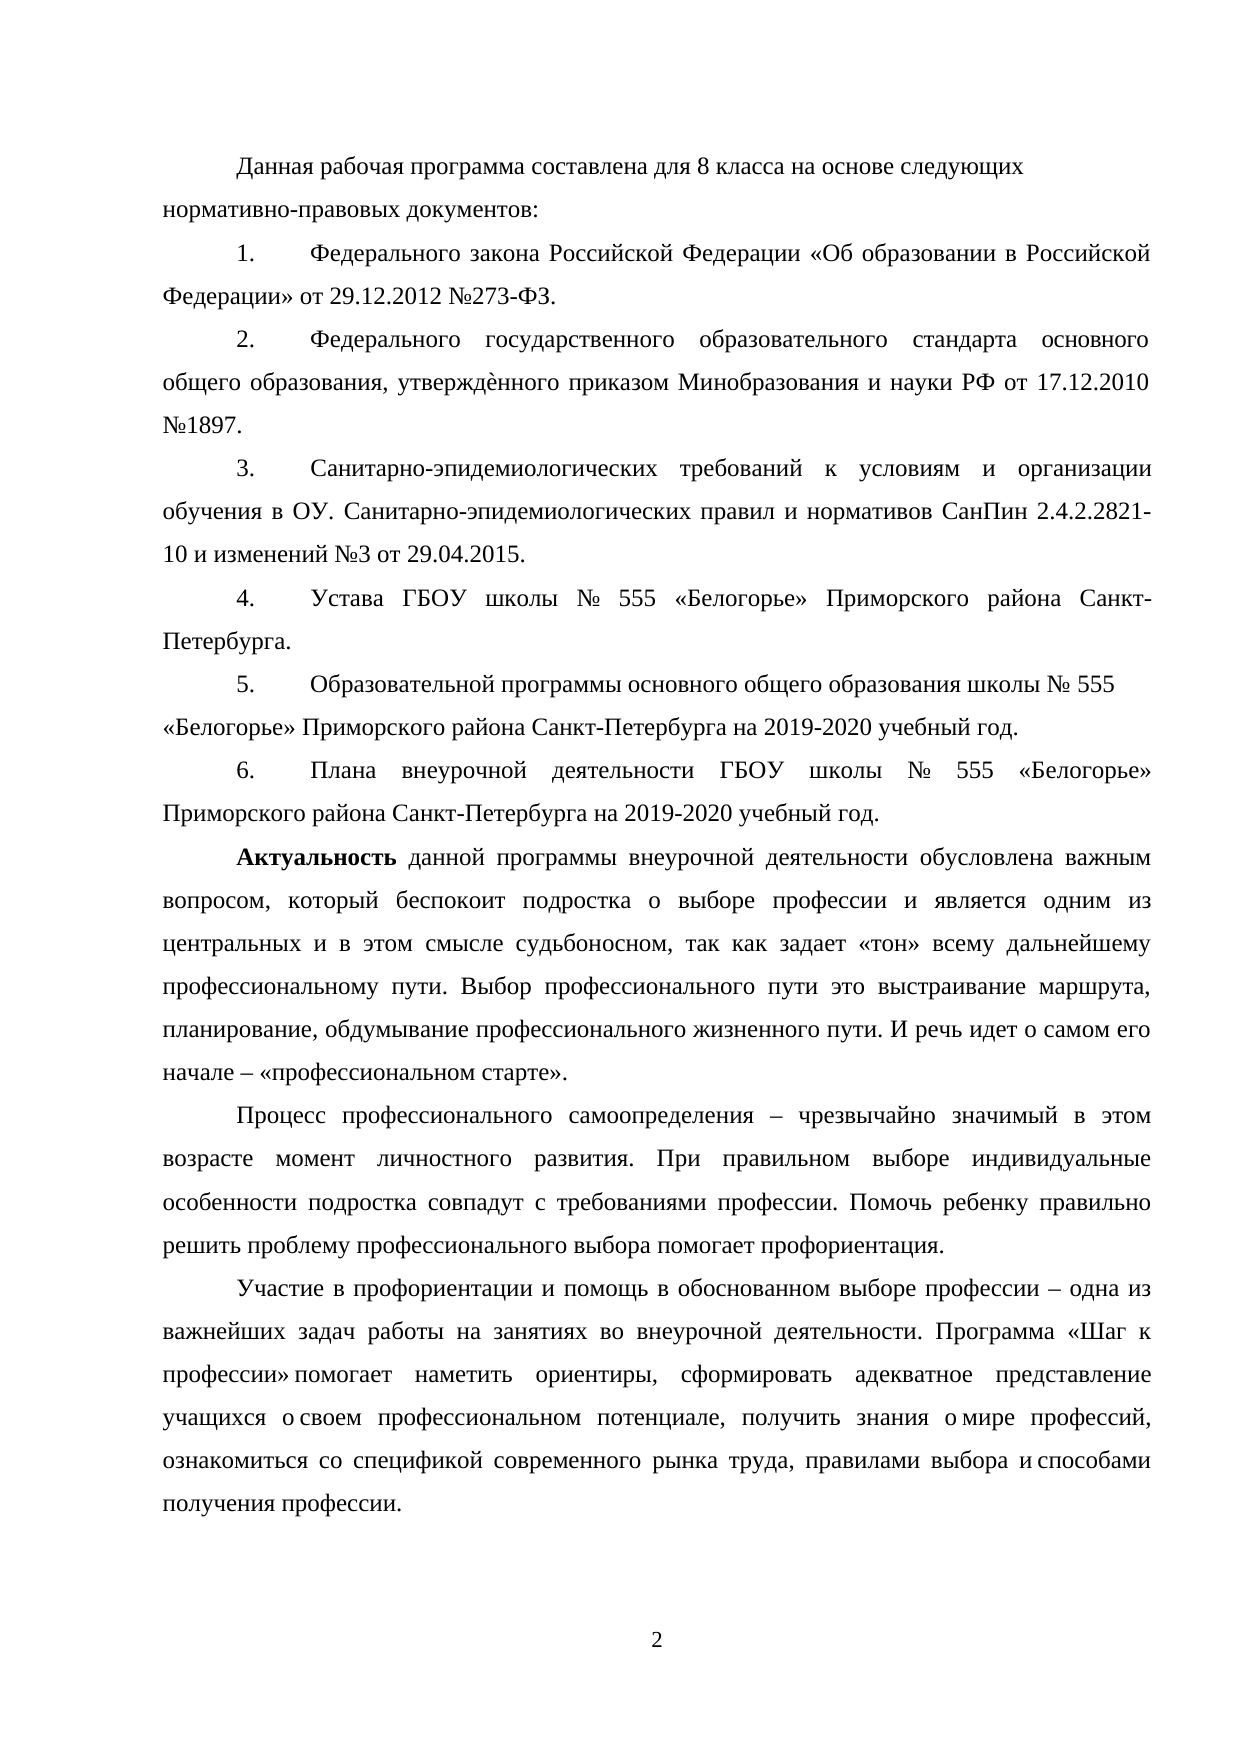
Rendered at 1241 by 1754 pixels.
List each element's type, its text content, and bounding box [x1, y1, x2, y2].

text Актуальность данной программы внеурочной деятельности обусловлена важным вопросом, который беспокоит подростка о выборе профессии и является одним из центральных и в этом смысле судьбоносном, так как задает «тон» всему дальнейшему профессиональному пути. Выбор профессионального пути это выстраивание маршрута, планирование, обдумывание профессионального жизненного пути. И речь идет о самом его начале – «профессиональном старте». [162, 842, 1152, 1086]
list Плана внеурочной деятельности ГБОУ школы № 555 «Белогорье» Приморского района Санкт-Петербурга на 2019-2020 учебный год. [162, 755, 1153, 827]
list Устава ГБОУ школы № 555 «Белогорье» Приморского района Санкт- Петербурга. [162, 583, 1152, 655]
list Федерального закона Российской Федерации «Об образовании в Российской Федерации» от 29.12.2012 №273-ФЗ. [162, 238, 1151, 309]
list Федерального государственного образовательного стандарта основного общего образования, утверждѐнного приказом Минобразования и науки РФ от 17.12.2010 [162, 324, 1152, 396]
list Образовательной программы основного общего образования школы № 555 [236, 669, 1163, 698]
list Санитарно-эпидемиологических требований к условиям и организации обучения в ОУ. Санитарно-эпидемиологических правил и нормативов СанПин 2.4.2.2821- 10 и изменений №3 от 29.04.2015. [162, 453, 1153, 568]
text Данная рабочая программа составлена для 8 класса на основе следующих нормативно-правовых документов: [162, 151, 1152, 223]
text №1897. [162, 410, 1163, 439]
text Процесс профессионального самоопределения – чрезвычайно значимый в этом возрасте момент личностного развития. При правильном выборе индивидуальные особенности подростка совпадут с требованиями профессии. Помочь ребенку правильно решить проблему профессионального выбора помогает профориентация. [162, 1100, 1152, 1258]
text Участие в профориентации и помощь в обоснованном выборе профессии – одна из важнейших задач работы на занятиях во внеурочной деятельности. Программа «Шаг к профессии» помогает наметить ориентиры, сформировать адекватное представление учащихся о своем профессиональном потенциале, получить знания о мире профессий, ознакомиться со спецификой современного рынка труда, правилами выбора и способами получения профессии. [162, 1273, 1152, 1517]
text «Белогорье» Приморского района Санкт-Петербурга на 2019-2020 учебный год. [162, 712, 1163, 741]
